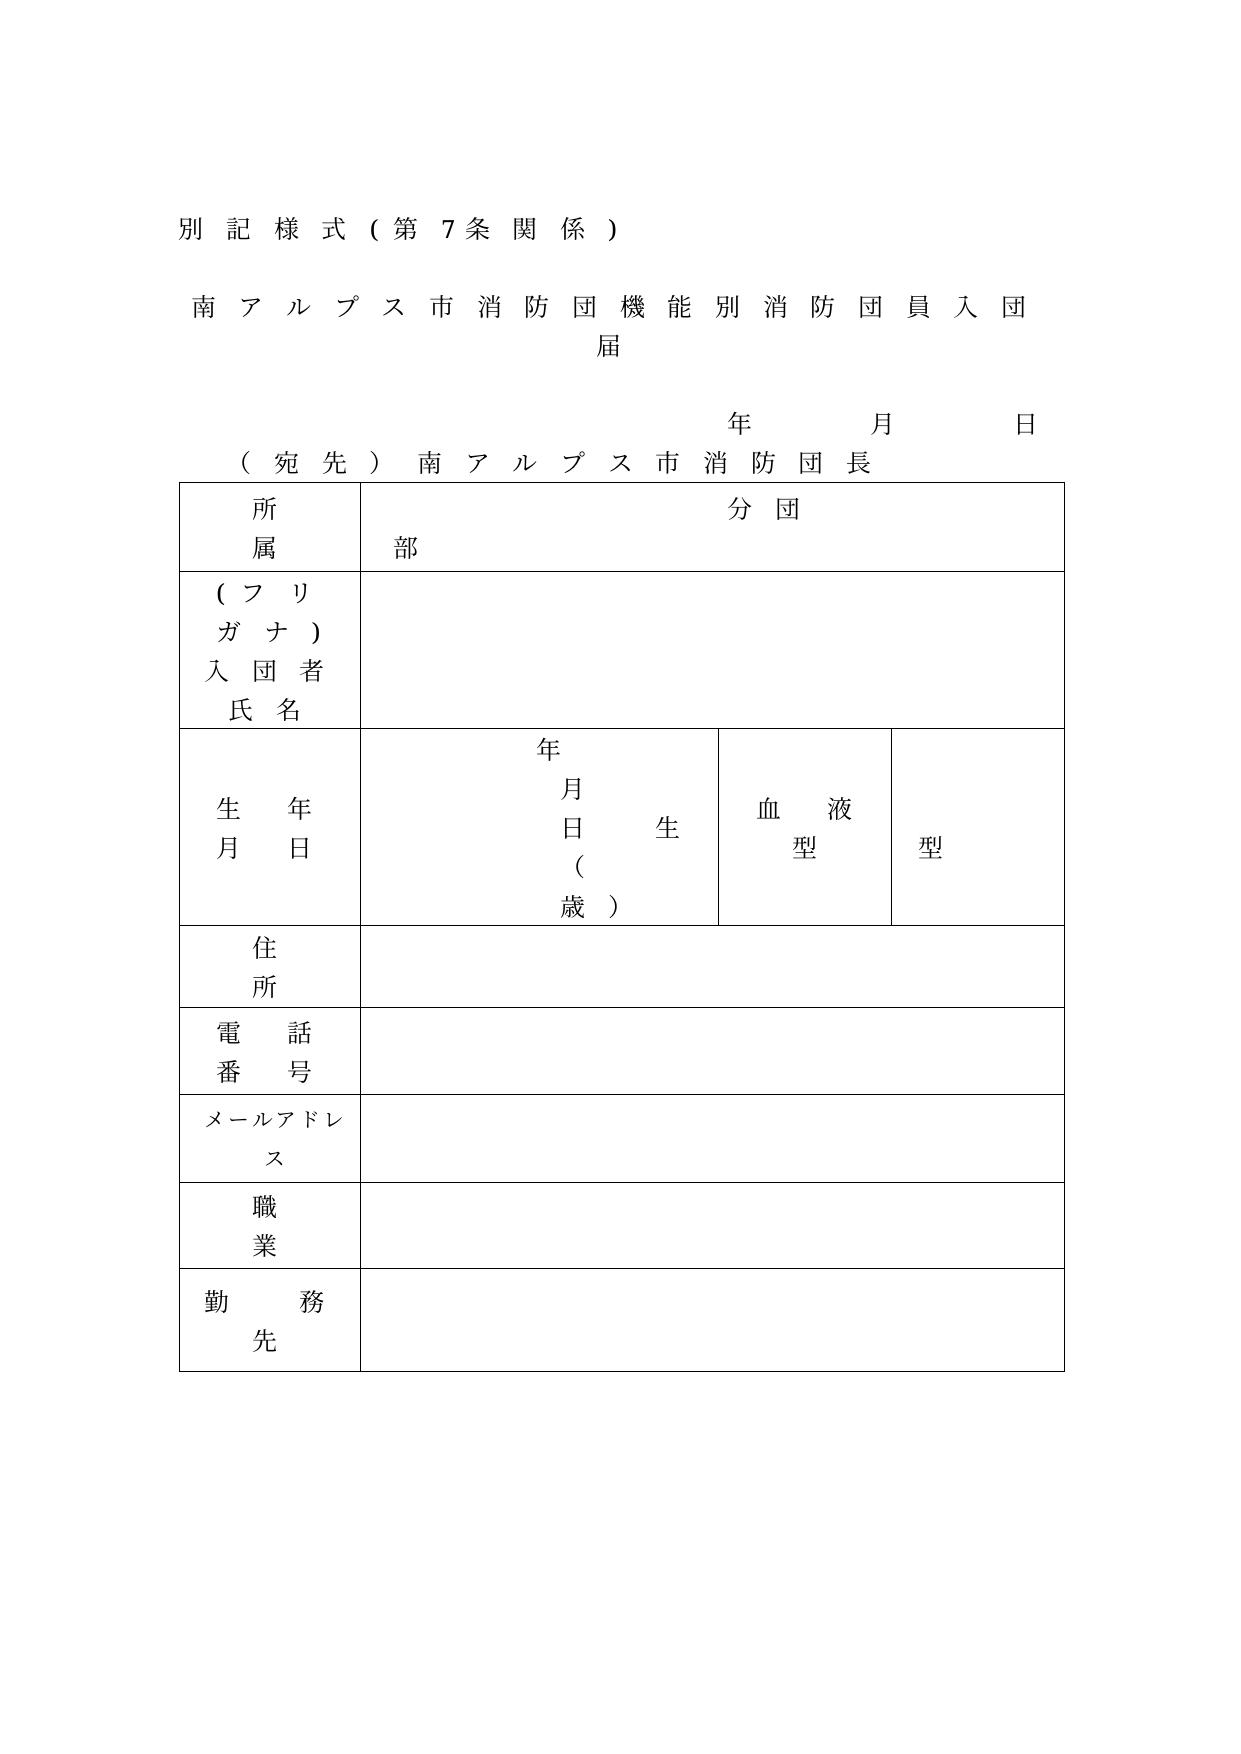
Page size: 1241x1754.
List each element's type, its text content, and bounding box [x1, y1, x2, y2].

table_header 分団 部 [361, 483, 1064, 571]
table_cell [361, 1008, 1064, 1094]
text 別記様式(第7条関係) [179, 208, 1061, 247]
text 南アルプス市消防団機能別消防団員入団届 [179, 286, 1061, 364]
table_cell 生 年 月 日 [180, 729, 360, 925]
table_cell 年 月 日 生（ 歳） [361, 729, 718, 925]
table_cell [361, 1183, 1064, 1268]
table_cell 血 液 型 [719, 729, 891, 925]
table_cell 型 [892, 729, 1064, 925]
table_cell メールアドレス [180, 1095, 360, 1182]
table_cell (フリガナ) 入団者氏名 [180, 572, 360, 728]
table_cell 職 業 [180, 1183, 360, 1268]
text 年 月 日 [179, 403, 1061, 442]
table_cell [361, 1269, 1064, 1371]
table_cell 勤 務 先 [180, 1269, 360, 1371]
table_cell 住 所 [180, 926, 360, 1007]
table_cell [361, 926, 1064, 1007]
table_header 所 属 [180, 483, 360, 571]
text （宛先）南アルプス市消防団長 [179, 442, 1061, 482]
table_cell [361, 1095, 1064, 1182]
table_cell [361, 572, 1064, 728]
table_cell 電 話 番 号 [180, 1008, 360, 1094]
